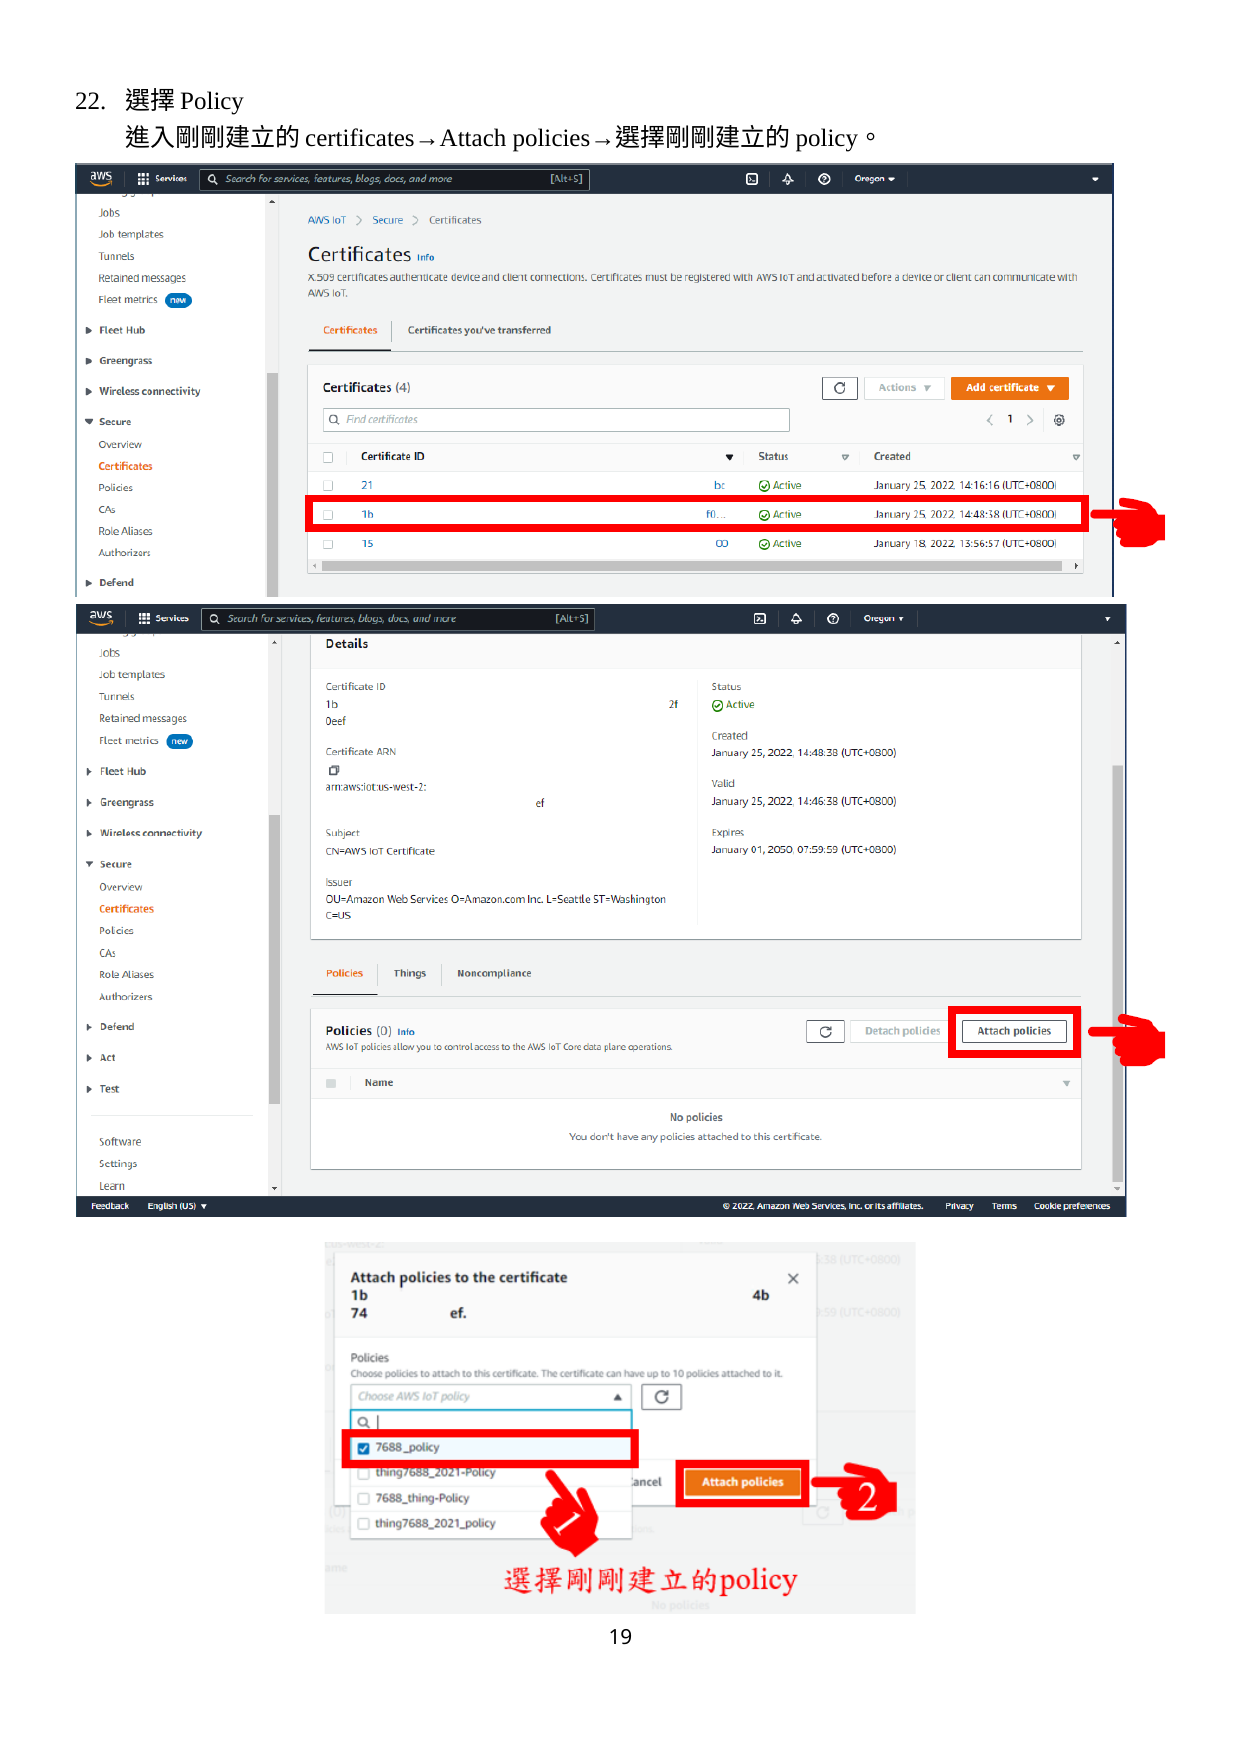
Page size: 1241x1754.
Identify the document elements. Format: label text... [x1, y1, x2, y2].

list 選擇Policy [75, 80, 1165, 117]
picture [75, 604, 1166, 1218]
picture [75, 162, 1166, 597]
picture [324, 1242, 916, 1614]
list 進入剛剛建立的certificates→Attach policies→選擇剛剛建立的policy。 [125, 117, 1165, 155]
